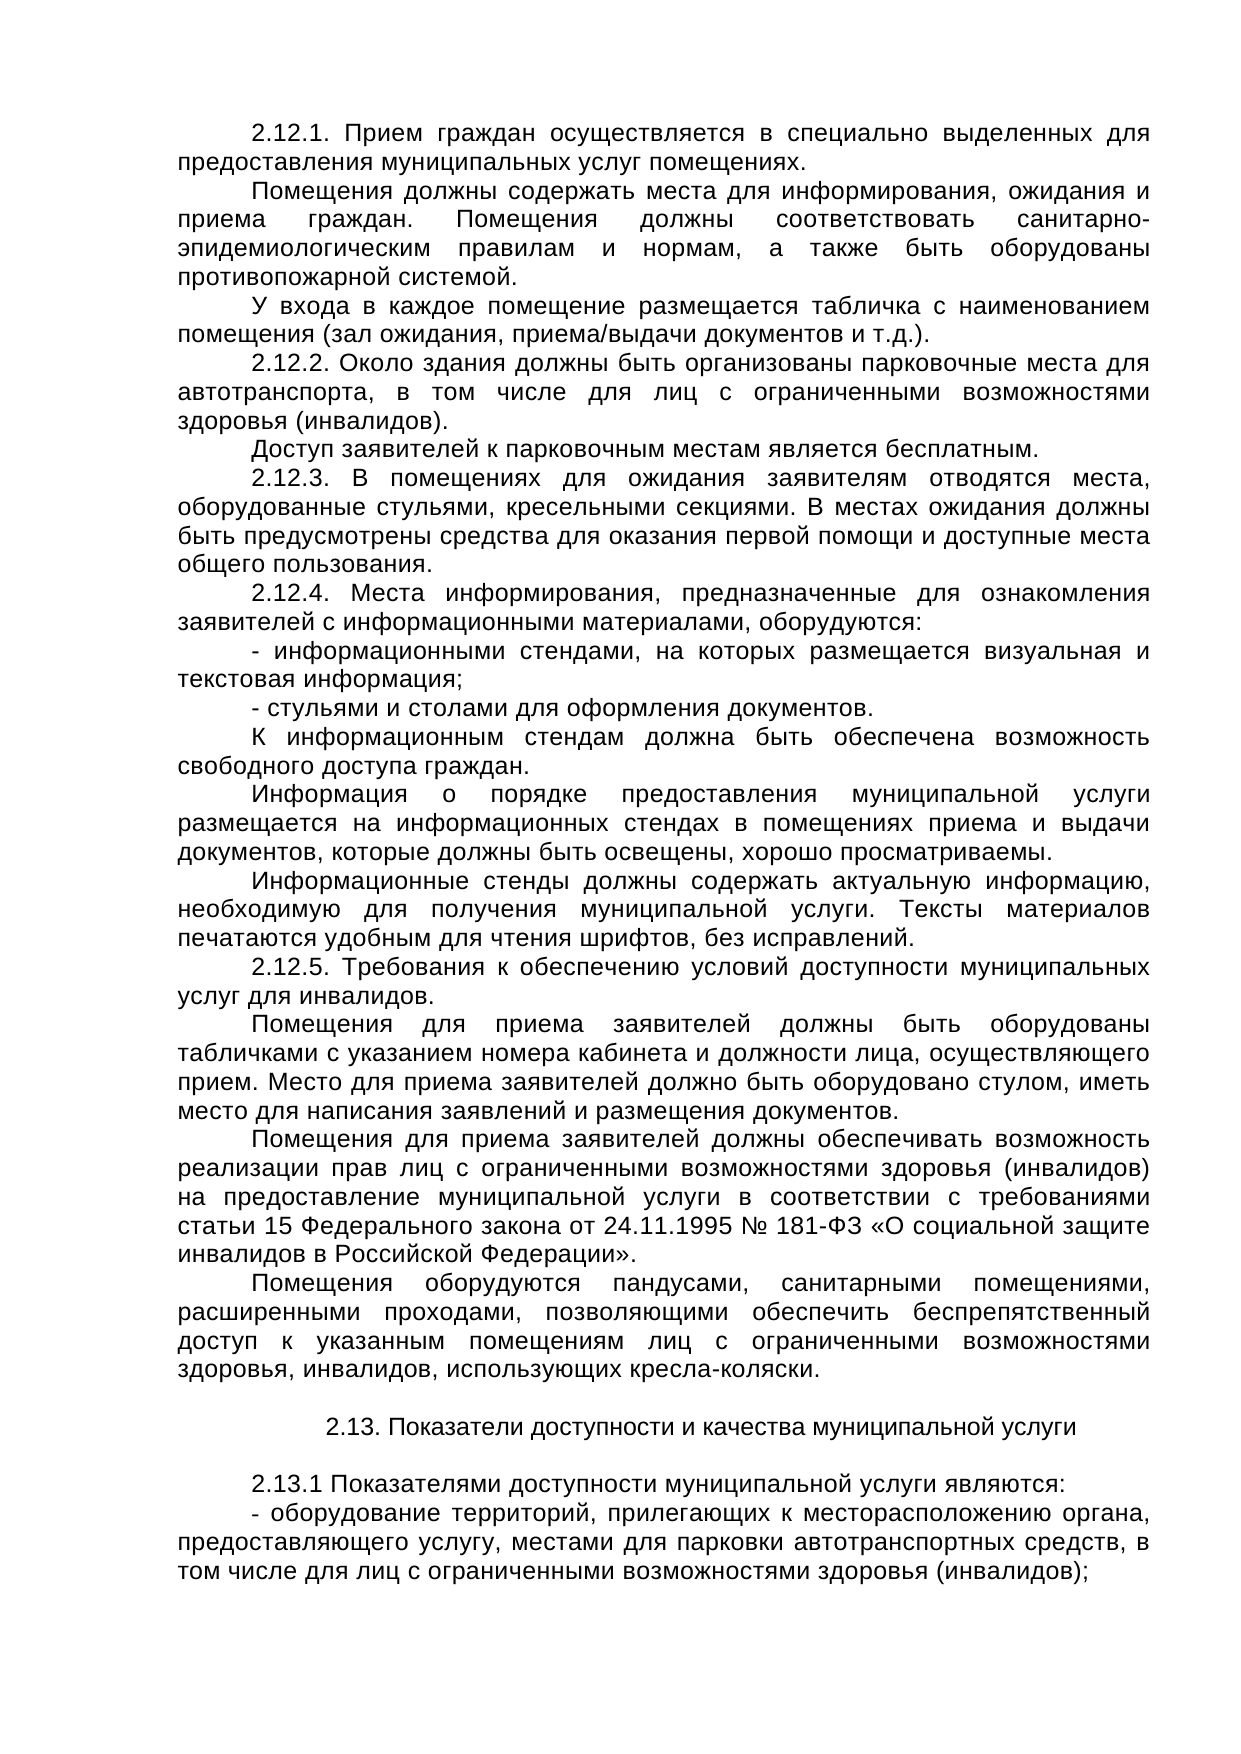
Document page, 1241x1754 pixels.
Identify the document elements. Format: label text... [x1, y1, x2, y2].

text У входа в каждое помещение размещается табличка с наименованием помещения (зал ожидания, приема/выдачи документов и т.д.). [177, 291, 1152, 348]
text 2.13. Показатели доступности и качества муниципальной услуги [177, 1412, 1152, 1441]
text К информационным стендам должна быть обеспечена возможность свободного доступа граждан. [177, 722, 1152, 779]
list оборудование территорий, прилегающих к месторасположению органа, предоставляющего услугу, местами для парковки автотранспортных средств, в том числе для лиц с ограниченными возможностями здоровья (инвалидов); [177, 1498, 1152, 1584]
text Помещения оборудуются пандусами, санитарными помещениями, расширенными проходами, позволяющими обеспечить беспрепятственный доступ к указанным помещениям лиц с ограниченными возможностями здоровья, инвалидов, использующих кресла-коляски. [177, 1268, 1152, 1383]
text - информационными стендами, на которых размещается визуальная и текстовая информация; [177, 636, 1152, 693]
text Доступ заявителей к парковочным местам является бесплатным. [177, 434, 1152, 463]
text Помещения для приема заявителей должны обеспечивать возможность реализации прав лиц с ограниченными возможностями здоровья (инвалидов) на предоставление муниципальной услуги в соответствии с требованиями статьи 15 Федерального закона от 24.11.1995 № 181-ФЗ «О социальной защите инвалидов в Российской Федерации». [177, 1124, 1152, 1268]
text 2.13.1 Показателями доступности муниципальной услуги являются: [177, 1469, 1152, 1498]
text Информация о порядке предоставления муниципальной услуги размещается на информационных стендах в помещениях приема и выдачи документов, которые должны быть освещены, хорошо просматриваемы. [177, 779, 1152, 866]
text 2.12.4. Места информирования, предназначенные для ознакомления заявителей с информационными материалами, оборудуются: [177, 578, 1152, 636]
text 2.12.1. Прием граждан осуществляется в специально выделенных для предоставления муниципальных услуг помещениях. [177, 118, 1152, 176]
text 2.12.2. Около здания должны быть организованы парковочные места для автотранспорта, в том числе для лиц с ограниченными возможностями здоровья (инвалидов). [177, 348, 1152, 434]
text Информационные стенды должны содержать актуальную информацию, необходимую для получения муниципальной услуги. Тексты материалов печатаются удобным для чтения шрифтов, без исправлений. [177, 866, 1152, 952]
text - стульями и столами для оформления документов. [177, 693, 1152, 722]
text 2.12.5. Требования к обеспечению условий доступности муниципальных услуг для инвалидов. [177, 952, 1152, 1009]
text 2.12.3. В помещениях для ожидания заявителям отводятся места, оборудованные стульями, кресельными секциями. В местах ожидания должны быть предусмотрены средства для оказания первой помощи и доступные места общего пользования. [177, 463, 1152, 578]
text Помещения для приема заявителей должны быть оборудованы табличками с указанием номера кабинета и должности лица, осуществляющего прием. Место для приема заявителей должно быть оборудовано стулом, иметь место для написания заявлений и размещения документов. [177, 1009, 1152, 1124]
text Помещения должны содержать места для информирования, ожидания и приема граждан. Помещения должны соответствовать санитарно-эпидемиологическим правилам и нормам, а также быть оборудованы противопожарной системой. [177, 176, 1152, 291]
